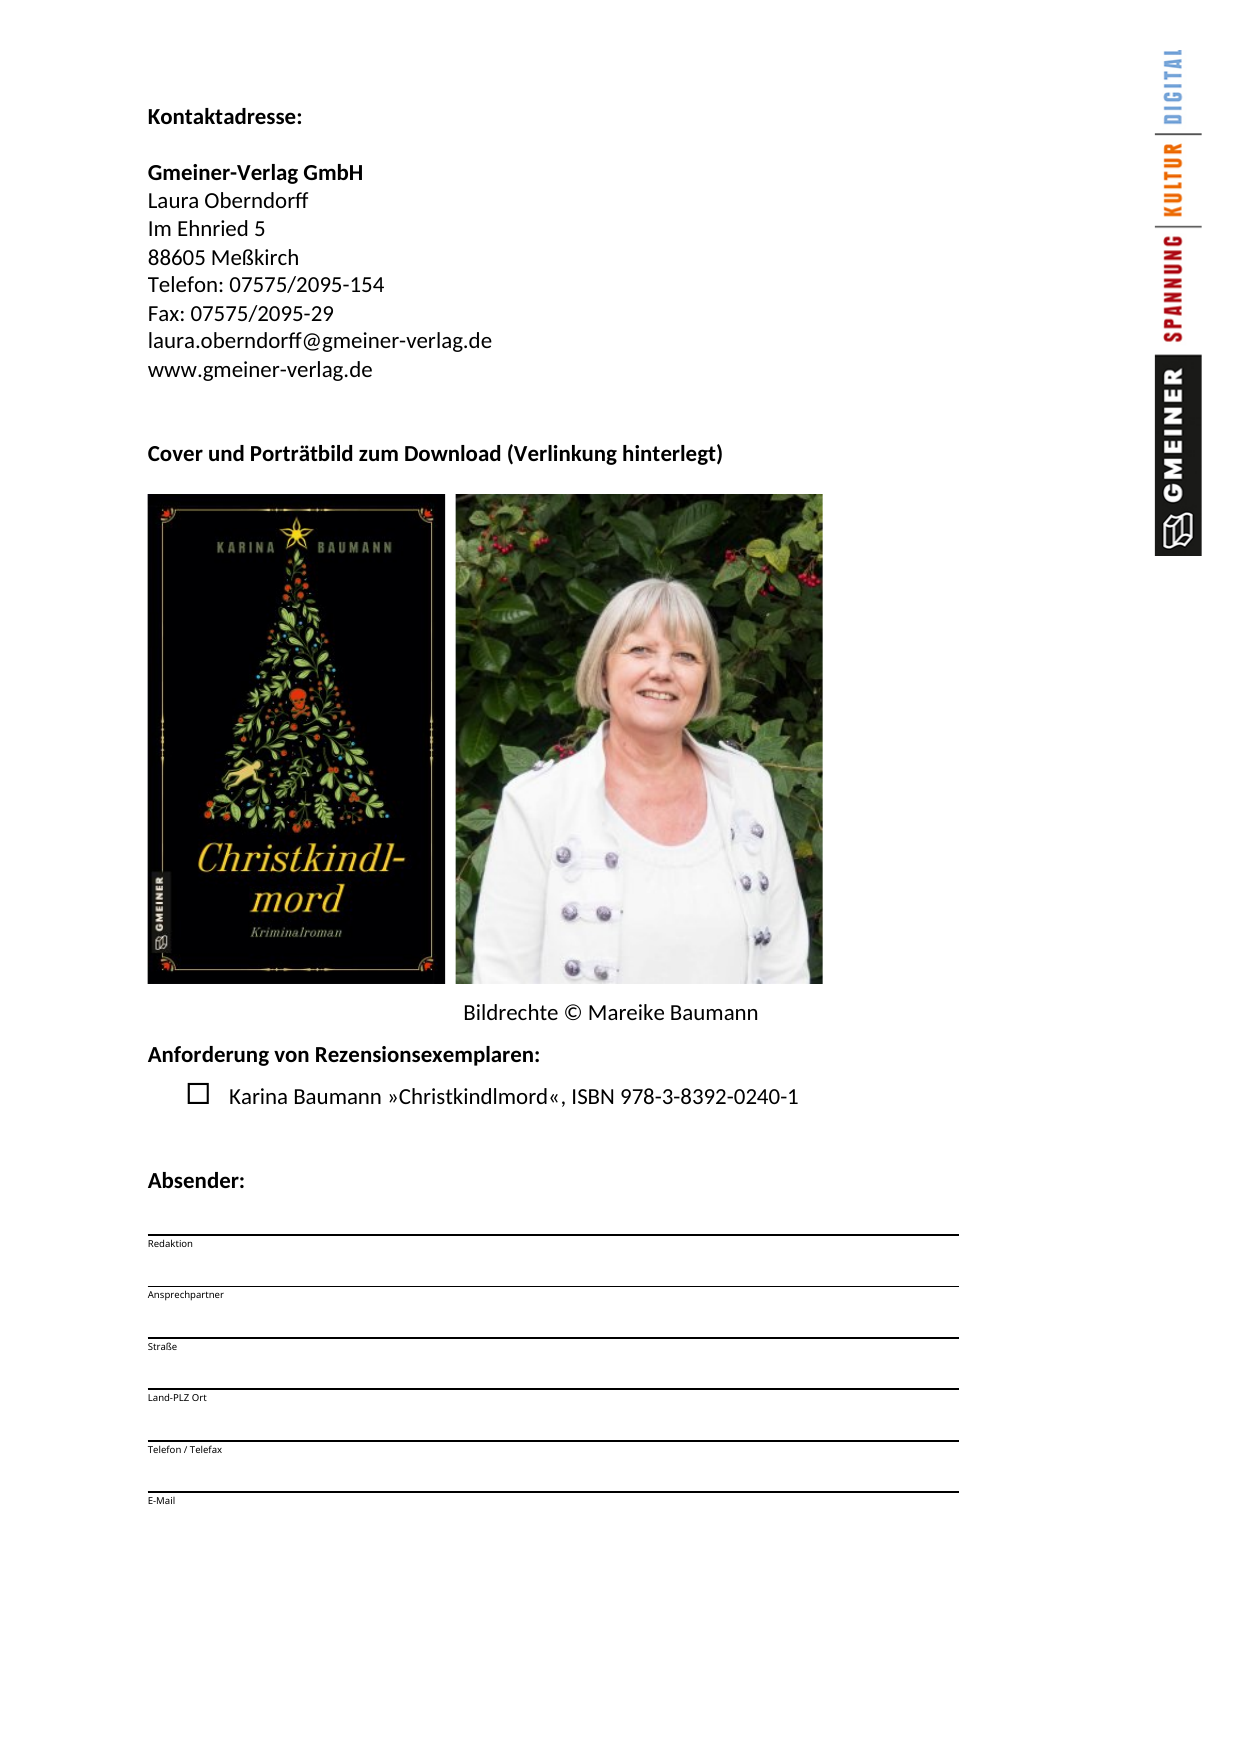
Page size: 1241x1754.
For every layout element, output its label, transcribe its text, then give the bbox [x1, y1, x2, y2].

picture [455, 494, 823, 984]
text Bildrechte © Mareike Baumann [148, 998, 1004, 1026]
text Gmeiner-Verlag GmbH [148, 158, 1004, 187]
text Telefon: 07575/2095-154 [148, 271, 1004, 299]
text E-Mail [148, 1495, 1004, 1517]
text Anforderung von Rezensionsexemplaren: [148, 1040, 1004, 1068]
text Absender: [148, 1167, 1004, 1195]
list Karina Baumann »Christkindlmord«, ISBN 978-3-8392-0240-1 [185, 1082, 1004, 1110]
picture [147, 494, 446, 984]
text Telefon / Telefax [148, 1443, 1004, 1466]
text Fax: 07575/2095-29 [148, 299, 1004, 327]
text Straße [148, 1340, 1004, 1363]
text www.gmeiner-verlag.de [148, 355, 1004, 383]
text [148, 102, 1004, 131]
text Cover und Porträtbild zum Download (Verlinkung hinterlegt) [148, 439, 1004, 467]
text 88605 Meßkirch [148, 243, 1004, 271]
text laura.oberndorff@gmeiner-verlag.de [148, 327, 1004, 355]
text Laura Oberndorff [148, 187, 1004, 214]
text Land-PLZ Ort [148, 1392, 1004, 1414]
text Redaktion [148, 1237, 1004, 1260]
text Im Ehnried 5 [148, 214, 1004, 243]
picture [1154, 50, 1202, 556]
text Ansprechpartner [148, 1289, 1004, 1312]
